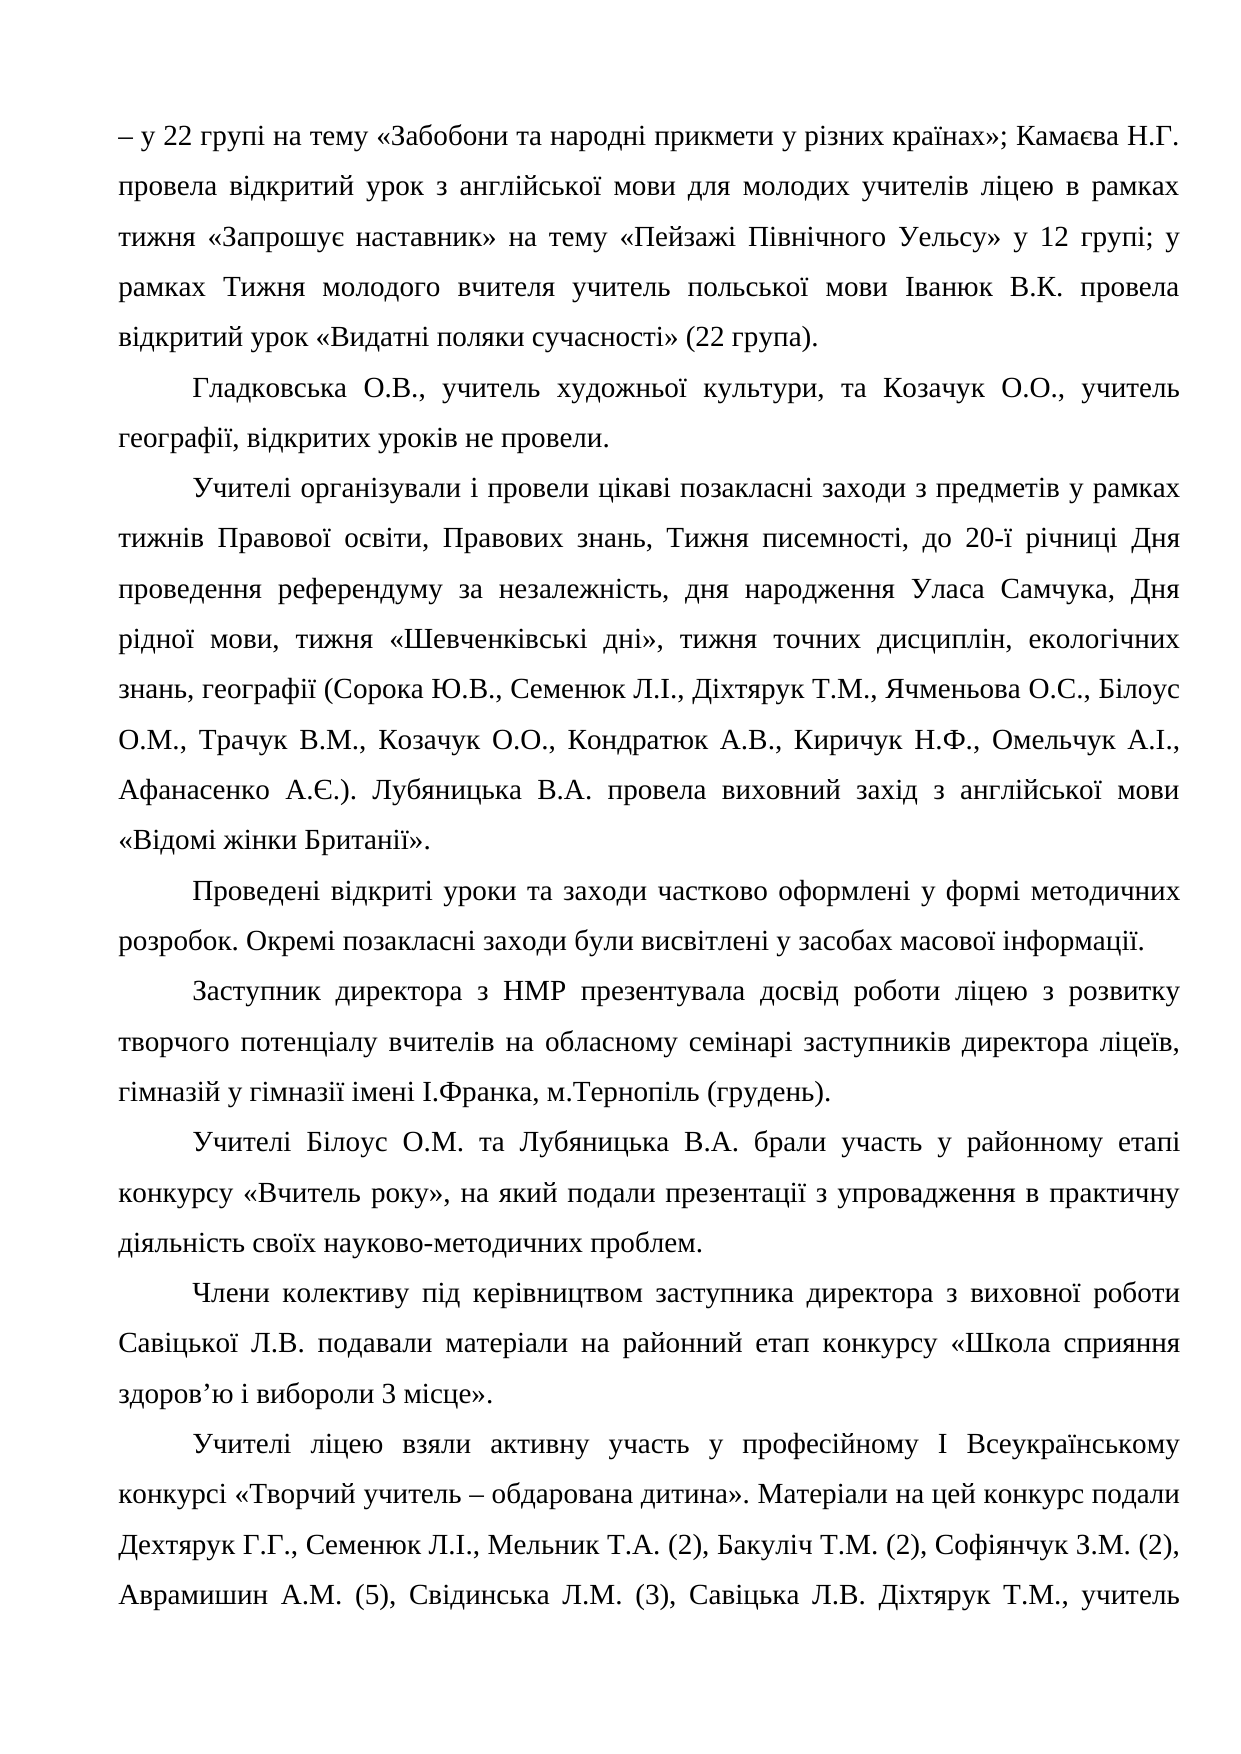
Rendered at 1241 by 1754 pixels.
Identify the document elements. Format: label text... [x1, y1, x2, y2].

text Гладковська О.В., учитель художньої культури, та Козачук О.О., учитель географії, відкритих уроків не провели. [118, 370, 1181, 453]
text Члени колективу під керівництвом заступника директора з виховної роботи Савіцької Л.В. подавали матеріали на районний етап конкурсу «Школа сприяння здоров’ю і вибороли 3 місце». [118, 1275, 1181, 1409]
text Учителі Білоус О.М. та Лубяницька В.А. брали участь у районному етапі конкурсу «Вчитель року», на який подали презентації з упровадження в практичну діяльність своїх науково-методичних проблем. [118, 1124, 1181, 1258]
text Учителі організували і провели цікаві позакласні заходи з предметів у рамках тижнів Правової освіти, Правових знань, Тижня писемності, до 20-ї річниці Дня проведення референдуму за незалежність, дня народження Уласа Самчука, Дня рідної мови, тижня «Шевченківські дні», тижня точних дисциплін, екологічних знань, географії (Сорока Ю.В., Семенюк Л.І., Діхтярук Т.М., Ячменьова О.С., Білоус О.М., Трачук В.М., Козачук О.О., Кондратюк А.В., Киричук Н.Ф., Омельчук А.І., Афанасенко А.Є.). Лубяницька В.А. провела виховний захід з англійської мови «Відомі жінки Британії». [118, 470, 1181, 856]
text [118, 118, 1181, 353]
text Проведені відкриті уроки та заходи частково оформлені у формі методичних розробок. Окремі позакласні заходи були висвітлені у засобах масової інформації. [118, 873, 1181, 957]
text Заступник директора з НМР презентувала досвід роботи ліцею з розвитку творчого потенціалу вчителів на обласному семінарі заступників директора ліцеїв, гімназій у гімназії імені І.Франка, м.Тернопіль (грудень). [118, 973, 1181, 1108]
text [118, 1426, 1181, 1611]
